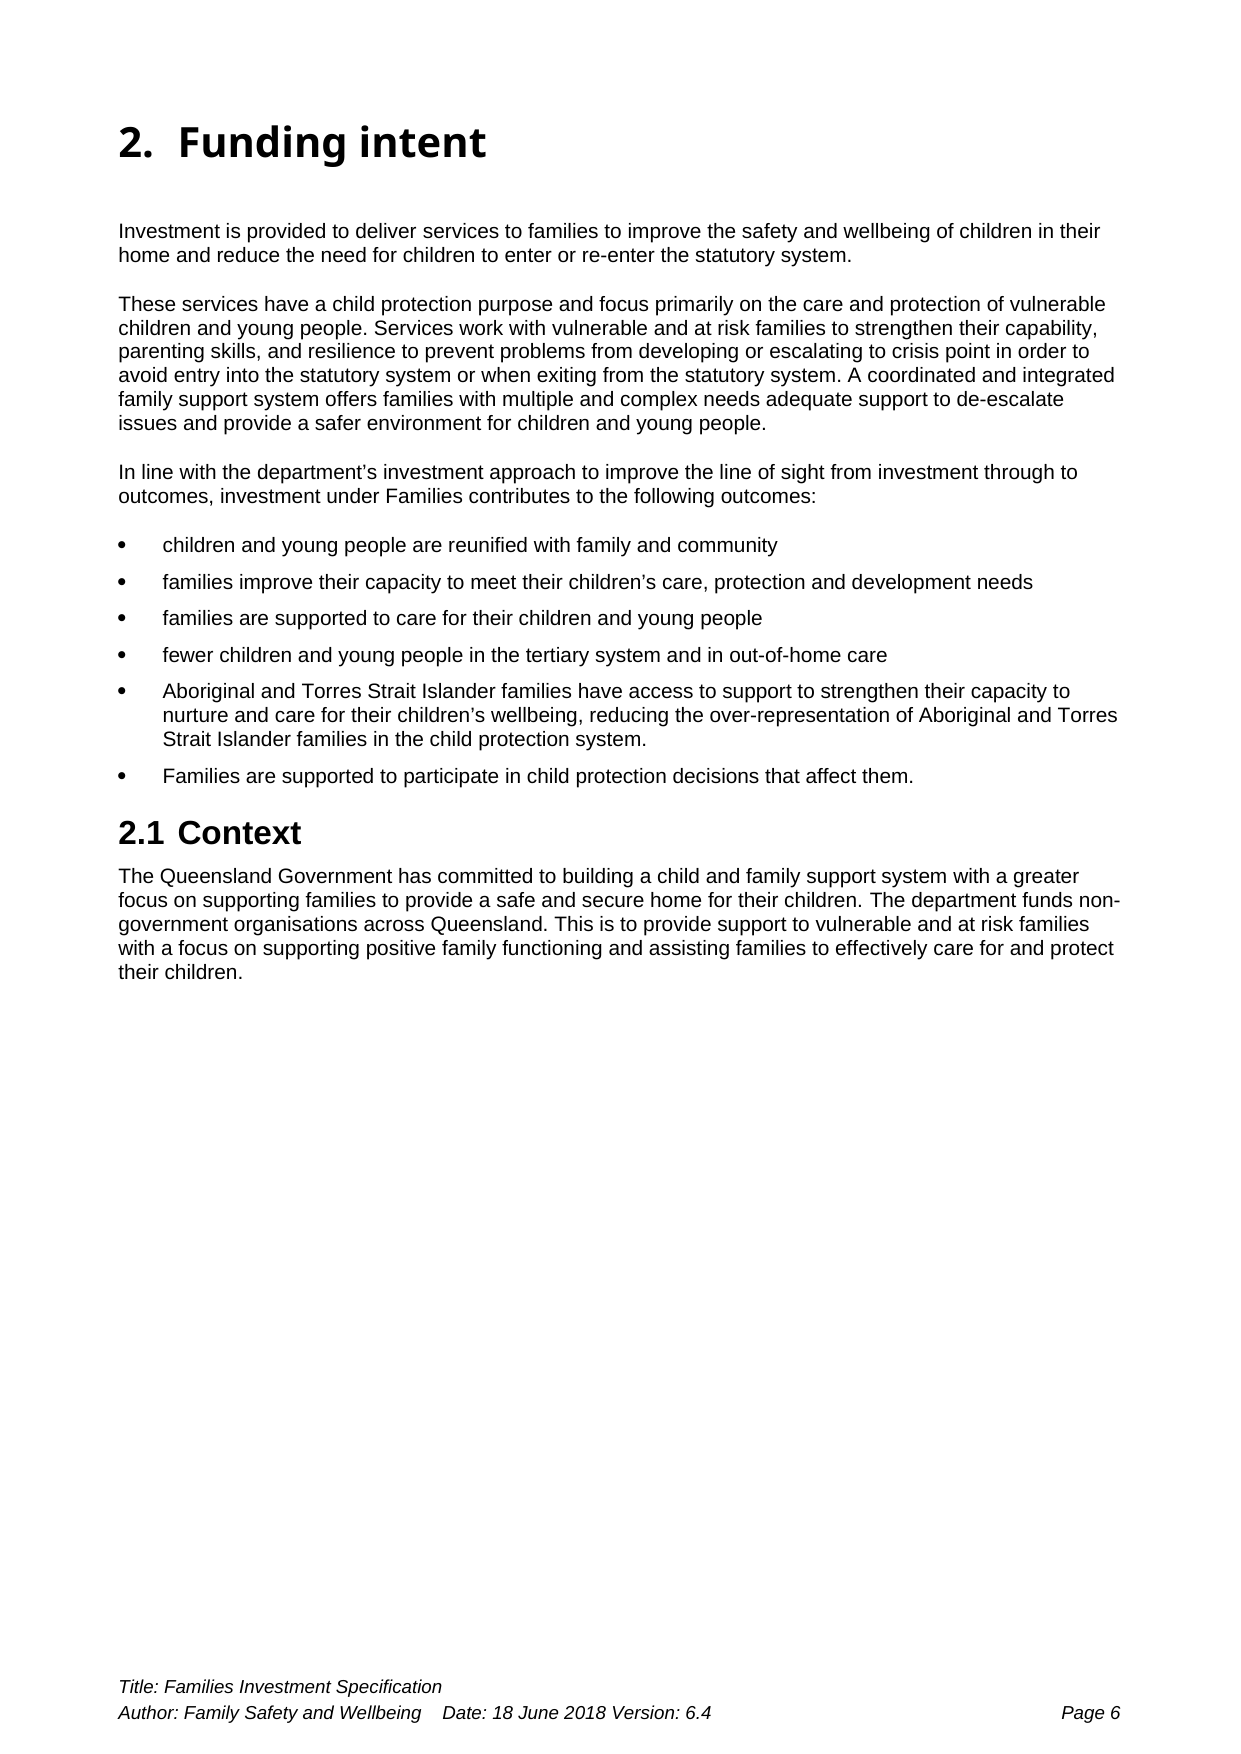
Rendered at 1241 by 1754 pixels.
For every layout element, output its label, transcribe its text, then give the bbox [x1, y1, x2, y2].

text In line with the department’s investment approach to improve the line of sight from investment through to outcomes, investment under Families contributes to the following outcomes: [118, 460, 1122, 508]
text Investment is provided to deliver services to families to improve the safety and wellbeing of children in their home and reduce the need for children to enter or re-enter the statutory system. [118, 218, 1122, 266]
list families are supported to care for their children and young people [118, 606, 1122, 630]
subtitle 2.1 Context [118, 813, 1122, 851]
list Families are supported to participate in child protection decisions that affect them. [118, 764, 1122, 788]
list children and young people are reunified with family and community [118, 533, 1122, 557]
list families improve their capacity to meet their children’s care, protection and development needs [118, 569, 1122, 594]
list fewer children and young people in the tertiary system and in out-of-home care [118, 643, 1122, 667]
text The Queensland Government has committed to building a child and family support system with a greater focus on supporting families to provide a safe and secure home for their children. The department funds non-government organisations across Queensland. This is to provide support to vulnerable and at risk families with a focus on supporting positive family functioning and assisting families to effectively care for and protect their children. [118, 864, 1122, 983]
text These services have a child protection purpose and focus primarily on the care and protection of vulnerable children and young people. Services work with vulnerable and at risk families to strengthen their capability, parenting skills, and resilience to prevent problems from developing or escalating to crisis point in order to avoid entry into the statutory system or when exiting from the statutory system. A coordinated and integrated family support system offers families with multiple and complex needs adequate support to de-escalate issues and provide a safer environment for children and young people. [118, 291, 1122, 435]
subtitle 2. Funding intent [118, 113, 1122, 169]
list Aboriginal and Torres Strait Islander families have access to support to strengthen their capacity to nurture and care for their children’s wellbeing, reducing the over-representation of Aboriginal and Torres Strait Islander families in the child protection system. [118, 679, 1122, 751]
